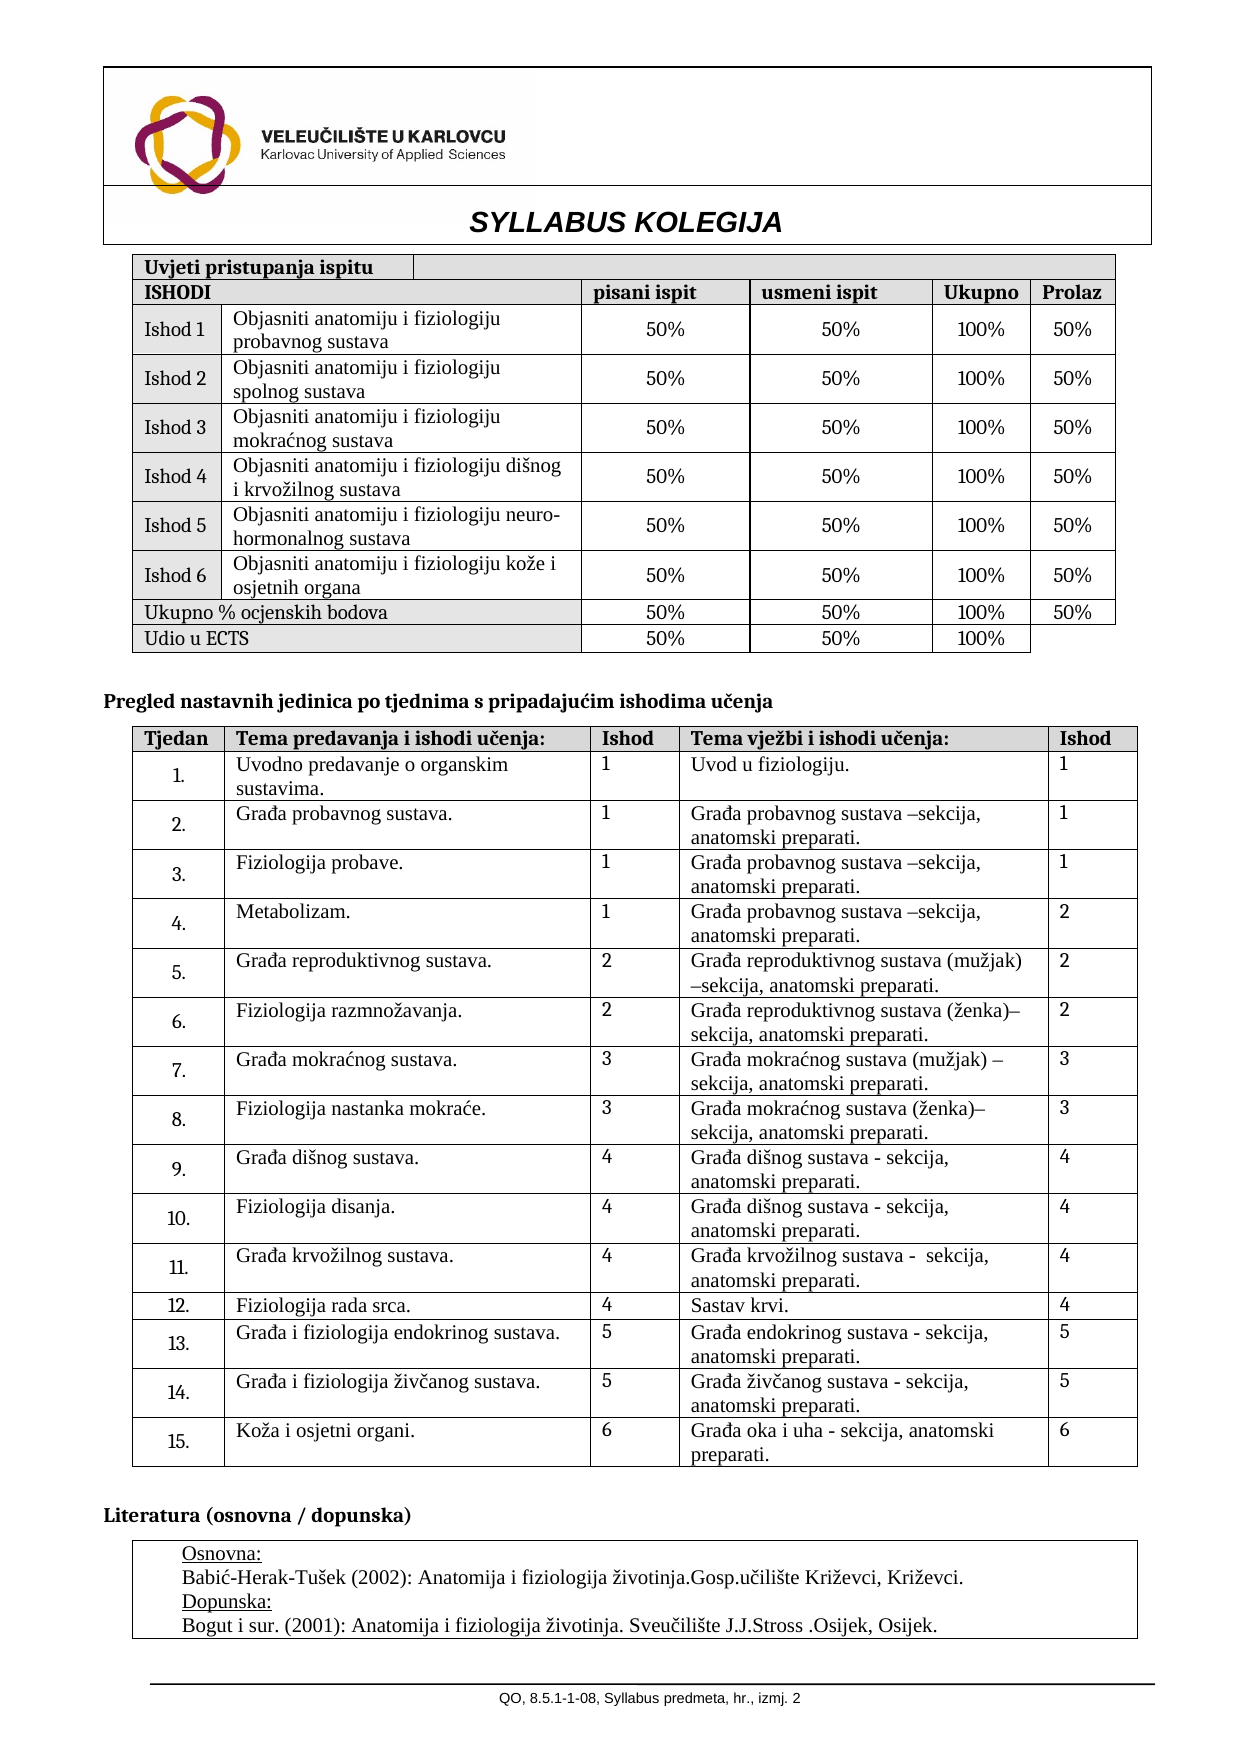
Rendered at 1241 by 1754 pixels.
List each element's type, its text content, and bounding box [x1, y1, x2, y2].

table_cell Građa oka i uha - sekcija, anatomski preparati. [680, 1418, 1048, 1466]
table_cell 2 [1049, 998, 1137, 1046]
table_cell usmeni ispit [751, 280, 932, 304]
table_cell 50% [582, 355, 749, 403]
table_cell 100% [933, 502, 1030, 550]
table_cell 1. [133, 752, 224, 800]
table_cell Građa endokrinog sustava - sekcija, anatomski preparati. [680, 1320, 1048, 1368]
table_cell 3 [1049, 1096, 1137, 1144]
table_cell 5 [591, 1320, 679, 1368]
table_cell 4 [591, 1293, 679, 1319]
table_header Uvjeti pristupanja ispitu [133, 255, 413, 279]
table_cell 50% [582, 502, 749, 550]
table_cell 100% [933, 355, 1030, 403]
table_cell Građa krvožilnog sustava. [225, 1244, 590, 1292]
table_cell 50% [751, 551, 932, 599]
table_cell 1 [1049, 801, 1137, 849]
table_cell Ukupno [933, 280, 1030, 304]
picture [105, 68, 534, 185]
table_cell 50% [582, 551, 749, 599]
table_cell 100% [933, 305, 1030, 353]
table_cell Objasniti anatomiju i fiziologiju neuro-hormonalnog sustava [222, 502, 581, 550]
table_cell 1 [1049, 752, 1137, 800]
table_cell 50% [1031, 305, 1115, 353]
table_cell Koža i osjetni organi. [225, 1418, 590, 1466]
picture [105, 186, 534, 223]
table_cell ISHODI [133, 280, 581, 304]
table_cell Građa dišnog sustava. [225, 1145, 590, 1193]
text Pregled nastavnih jedinica po tjednima s pripadajućim ishodima učenja [103, 689, 1152, 713]
table_cell 1 [591, 801, 679, 849]
table_cell 50% [751, 305, 932, 353]
table_cell 100% [933, 600, 1030, 624]
table_cell 5 [591, 1369, 679, 1417]
table_cell Objasniti anatomiju i fiziologiju dišnog i krvožilnog sustava [222, 453, 581, 501]
table_cell Sastav krvi. [680, 1293, 1048, 1319]
table_cell Građa mokraćnog sustava (ženka)–sekcija, anatomski preparati. [680, 1096, 1048, 1144]
table_cell 50% [582, 600, 749, 624]
table_cell 50% [1031, 502, 1115, 550]
table_cell 1 [591, 850, 679, 898]
table_cell 100% [933, 404, 1030, 452]
table_cell 3 [591, 1096, 679, 1144]
table_cell Građa probavnog sustava –sekcija, anatomski preparati. [680, 850, 1048, 898]
table_cell 50% [751, 502, 932, 550]
table_cell 100% [933, 625, 1030, 652]
table_cell 50% [582, 404, 749, 452]
table_cell Građa krvožilnog sustava - sekcija, anatomski preparati. [680, 1244, 1048, 1292]
table_cell 50% [1031, 355, 1115, 403]
table_cell Objasniti anatomiju i fiziologiju kože i osjetnih organa [222, 551, 581, 599]
table_cell Građa mokraćnog sustava. [225, 1047, 590, 1095]
table_cell 1 [591, 752, 679, 800]
table_cell 4 [591, 1145, 679, 1193]
table_cell 5 [1049, 1369, 1137, 1417]
table_cell 50% [582, 453, 749, 501]
table_header Ishod [1049, 727, 1137, 751]
table_cell Građa i fiziologija endokrinog sustava. [225, 1320, 590, 1368]
table_cell 14. [133, 1369, 224, 1417]
table_header [414, 255, 1115, 279]
table_cell 4 [1049, 1244, 1137, 1292]
table_cell 50% [751, 600, 932, 624]
table_cell 3 [1049, 1047, 1137, 1095]
table_cell 5 [1049, 1320, 1137, 1368]
table_cell 2 [1049, 899, 1137, 947]
table_cell 8. [133, 1096, 224, 1144]
text Literatura (osnovna / dopunska) [103, 1504, 1152, 1528]
table_cell Građa reproduktivnog sustava. [225, 949, 590, 997]
table_cell pisani ispit [582, 280, 749, 304]
table_cell Građa probavnog sustava –sekcija, anatomski preparati. [680, 899, 1048, 947]
table_cell 50% [582, 625, 749, 652]
table_cell 3. [133, 850, 224, 898]
table_header Ishod [591, 727, 679, 751]
table_cell Ukupno % ocjenskih bodova [133, 600, 581, 624]
table_cell 4 [591, 1194, 679, 1242]
table_cell 1 [591, 899, 679, 947]
table_cell 50% [1031, 551, 1115, 599]
table_cell 6 [1049, 1418, 1137, 1466]
table_cell 9. [133, 1145, 224, 1193]
table_cell Uvodno predavanje o organskim sustavima. [225, 752, 590, 800]
table_cell 11. [133, 1244, 224, 1292]
table_cell Objasniti anatomiju i fiziologiju mokraćnog sustava [222, 404, 581, 452]
table_cell Građa probavnog sustava –sekcija, anatomski preparati. [680, 801, 1048, 849]
table_cell 6 [591, 1418, 679, 1466]
table_cell 2 [1049, 949, 1137, 997]
table_cell Građa reproduktivnog sustava (mužjak) –sekcija, anatomski preparati. [680, 949, 1048, 997]
table_cell 50% [751, 355, 932, 403]
table_cell Građa i fiziologija živčanog sustava. [225, 1369, 590, 1417]
table_cell Uvod u fiziologiju. [680, 752, 1048, 800]
table_cell 4 [1049, 1194, 1137, 1242]
table_cell 50% [582, 305, 749, 353]
table_cell 4 [591, 1244, 679, 1292]
table_cell 5. [133, 949, 224, 997]
table_cell Građa probavnog sustava. [225, 801, 590, 849]
table_cell Prolaz [1031, 280, 1115, 304]
table_cell 50% [1031, 404, 1115, 452]
table_cell Udio u ECTS [133, 625, 581, 652]
table_cell Objasniti anatomiju i fiziologiju spolnog sustava [222, 355, 581, 403]
table_cell Građa dišnog sustava - sekcija, anatomski preparati. [680, 1194, 1048, 1242]
table_cell Ishod 1 [133, 305, 221, 353]
table_cell 50% [1031, 600, 1115, 624]
table_cell 4. [133, 899, 224, 947]
table_header Tjedan [133, 727, 224, 751]
table_cell 2 [591, 998, 679, 1046]
table_cell 50% [751, 625, 932, 652]
table_cell Fiziologija rada srca. [225, 1293, 590, 1319]
table_cell 6. [133, 998, 224, 1046]
table_cell 2. [133, 801, 224, 849]
table_cell 50% [751, 404, 932, 452]
table_cell Fiziologija disanja. [225, 1194, 590, 1242]
table_cell 2 [591, 949, 679, 997]
table_cell 12. [133, 1293, 224, 1319]
table_cell 13. [133, 1320, 224, 1368]
table_cell Objasniti anatomiju i fiziologiju probavnog sustava [222, 305, 581, 353]
table_cell Metabolizam. [225, 899, 590, 947]
table_cell Građa dišnog sustava - sekcija, anatomski preparati. [680, 1145, 1048, 1193]
table_cell Građa reproduktivnog sustava (ženka)–sekcija, anatomski preparati. [680, 998, 1048, 1046]
table_cell 50% [751, 453, 932, 501]
table_header Tema vježbi i ishodi učenja: [680, 727, 1048, 751]
table_cell 10. [133, 1194, 224, 1242]
table_cell Fiziologija nastanka mokraće. [225, 1096, 590, 1144]
table_cell Ishod 2 [133, 355, 221, 403]
table_cell 50% [1031, 453, 1115, 501]
table_cell 4 [1049, 1145, 1137, 1193]
table_cell Građa živčanog sustava - sekcija, anatomski preparati. [680, 1369, 1048, 1417]
table_cell Ishod 4 [133, 453, 221, 501]
table_cell 4 [1049, 1293, 1137, 1319]
table_cell 7. [133, 1047, 224, 1095]
table_cell 1 [1049, 850, 1137, 898]
table_cell 100% [933, 551, 1030, 599]
table_cell 15. [133, 1418, 224, 1466]
table_cell Ishod 6 [133, 551, 221, 599]
table_cell 100% [933, 453, 1030, 501]
table_cell 3 [591, 1047, 679, 1095]
table_header Tema predavanja i ishodi učenja: [225, 727, 590, 751]
table_cell Fiziologija razmnožavanja. [225, 998, 590, 1046]
table_cell Građa mokraćnog sustava (mužjak) –sekcija, anatomski preparati. [680, 1047, 1048, 1095]
table_cell Fiziologija probave. [225, 850, 590, 898]
table_cell Ishod 5 [133, 502, 221, 550]
table_cell Ishod 3 [133, 404, 221, 452]
